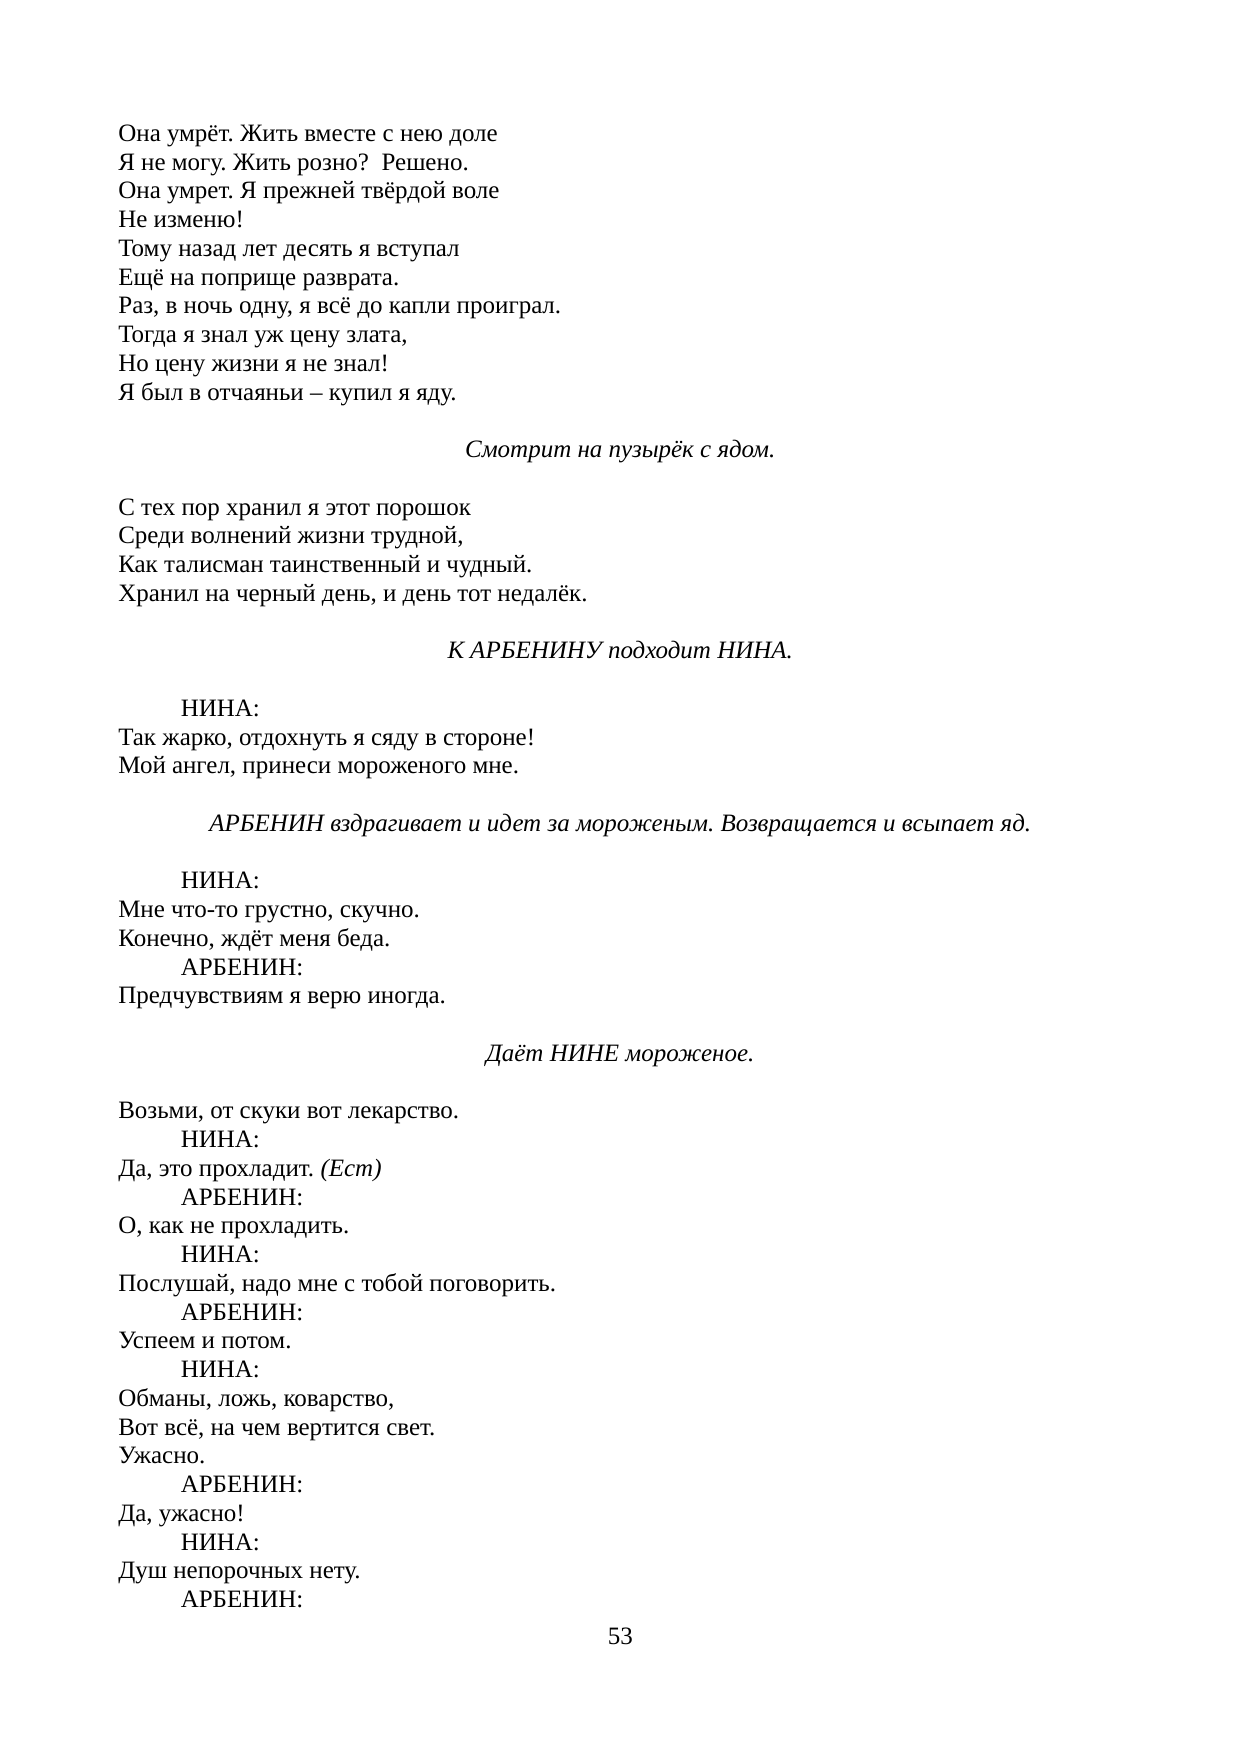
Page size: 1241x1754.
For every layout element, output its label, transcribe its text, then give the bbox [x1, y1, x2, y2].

text Предчувствиям я верю иногда. [118, 981, 1122, 1009]
text С тех пор хранил я этот порошок Среди волнений жизни трудной, Как талисман таинственный и чудный. Хранил на черный день, и день тот недалёк. [118, 463, 1122, 607]
text АРБЕНИН вздрагивает и идет за мороженым. Возвращается и всыпает яд. [118, 808, 1122, 866]
text К АРБЕНИНУ подходит НИНА. [118, 636, 1122, 664]
text Мне что-то грустно, скучно. Конечно, ждёт меня беда. [118, 894, 1122, 952]
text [118, 118, 1122, 406]
text Мой ангел, принеси мороженого мне. [118, 751, 1122, 779]
text Так жарко, отдохнуть я сяду в стороне! [118, 722, 1122, 751]
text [118, 1211, 1122, 1613]
text АРБЕНИН: [118, 952, 1122, 981]
text Возьми, от скуки вот лекарство. НИНА: Да, это прохладит. (Ест) АРБЕНИН: [118, 1096, 1122, 1211]
text НИНА: [118, 866, 1122, 894]
text Даёт НИНЕ мороженое. [118, 1009, 1122, 1067]
text Смотрит на пузырёк с ядом. [118, 434, 1122, 463]
text НИНА: [118, 693, 1122, 722]
